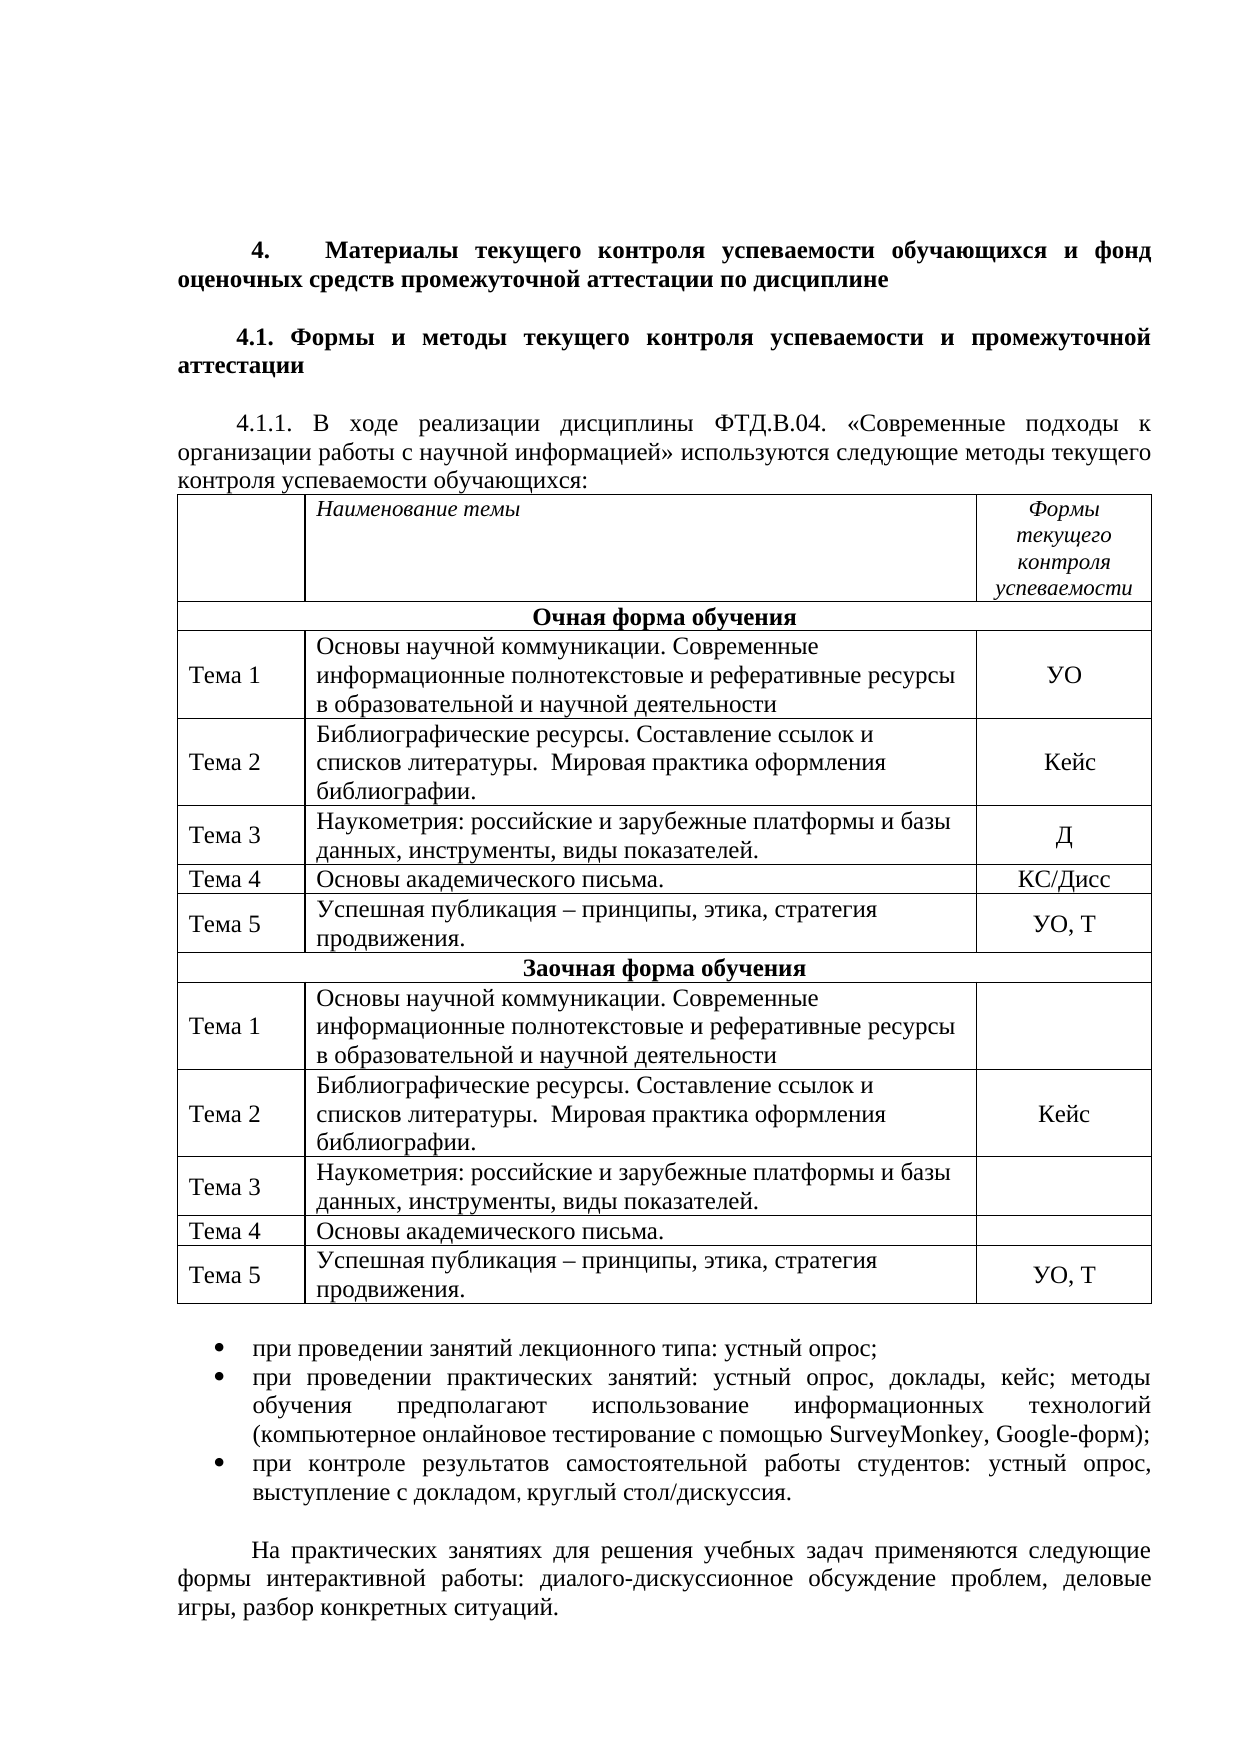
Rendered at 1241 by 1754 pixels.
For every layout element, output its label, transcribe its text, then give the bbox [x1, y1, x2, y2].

table_cell Тема 3 [178, 1157, 304, 1215]
table_cell Тема 4 [178, 1216, 304, 1244]
table_cell Д [977, 806, 1151, 863]
table_cell Основы научной коммуникации. Современные информационные полнотекстовые и реферативные ресурсы в образовательной и научной деятельности [306, 983, 976, 1069]
table_cell УО [977, 631, 1151, 718]
table_cell Тема 3 [178, 806, 304, 863]
table_cell Тема 5 [178, 1246, 304, 1303]
table_cell Основы академического письма. [306, 865, 976, 893]
table_header [178, 495, 304, 601]
table_cell [977, 1157, 1151, 1215]
text 4.1.1. В ходе реализации дисциплины ФТД.В.04. «Современные подходы к организации работы с научной информацией» используются следующие методы текущего контроля успеваемости обучающихся: [177, 408, 1152, 494]
table_cell Основы академического письма. [306, 1216, 976, 1244]
text 4.1. Формы и методы текущего контроля успеваемости и промежуточной аттестации [177, 322, 1152, 379]
table_cell УО, Т [977, 1246, 1151, 1303]
list при контроле результатов самостоятельной работы студентов: устный опрос, выступление с докладом, круглый стол/дискуссия. [215, 1448, 1152, 1506]
table_cell Заочная форма обучения [178, 953, 1151, 982]
table_header Наименование темы [306, 495, 976, 601]
text На практических занятиях для решения учебных задач применяются следующие формы интерактивной работы: диалого-дискуссионное обсуждение проблем, деловые игры, разбор конкретных ситуаций. [177, 1535, 1152, 1621]
list при проведении занятий лекционного типа: устный опрос; [215, 1333, 1152, 1362]
table_cell [977, 1216, 1151, 1244]
table_cell Библиографические ресурсы. Составление ссылок и списков литературы. Мировая практика оформления библиографии. [306, 1070, 976, 1156]
table_cell Очная форма обучения [178, 602, 1151, 630]
table_cell Тема 1 [178, 631, 304, 718]
table_cell Кейс [977, 1070, 1151, 1156]
table_cell Библиографические ресурсы. Составление ссылок и списков литературы. Мировая практика оформления библиографии. [306, 719, 976, 805]
text 4. Материалы текущего контроля успеваемости обучающихся и фонд оценочных средств промежуточной аттестации по дисциплине [177, 235, 1152, 293]
table_header Формы текущего контроля успеваемости [977, 495, 1151, 601]
table_cell Тема 4 [178, 865, 304, 893]
table_cell Тема 5 [178, 894, 304, 952]
table_cell Успешная публикация – принципы, этика, стратегия продвижения. [306, 894, 976, 952]
table_cell [977, 983, 1151, 1069]
table_cell Тема 2 [178, 719, 304, 805]
table_cell Кейс [977, 719, 1151, 805]
table_cell Успешная публикация – принципы, этика, стратегия продвижения. [306, 1246, 976, 1303]
table_cell Основы научной коммуникации. Современные информационные полнотекстовые и реферативные ресурсы в образовательной и научной деятельности [306, 631, 976, 718]
table_cell Тема 1 [178, 983, 304, 1069]
table_cell Тема 2 [178, 1070, 304, 1156]
list при проведении практических занятий: устный опрос, доклады, кейс; методы обучения предполагают использование информационных технологий (компьютерное онлайновое тестирование с помощью SurveyMonkey, Google-форм); [215, 1362, 1152, 1448]
table_cell УО, Т [977, 894, 1151, 952]
table_cell КС/Дисс [977, 865, 1151, 893]
table_cell Наукометрия: российские и зарубежные платформы и базы данных, инструменты, виды показателей. [306, 806, 976, 863]
table_cell Наукометрия: российские и зарубежные платформы и базы данных, инструменты, виды показателей. [306, 1157, 976, 1215]
